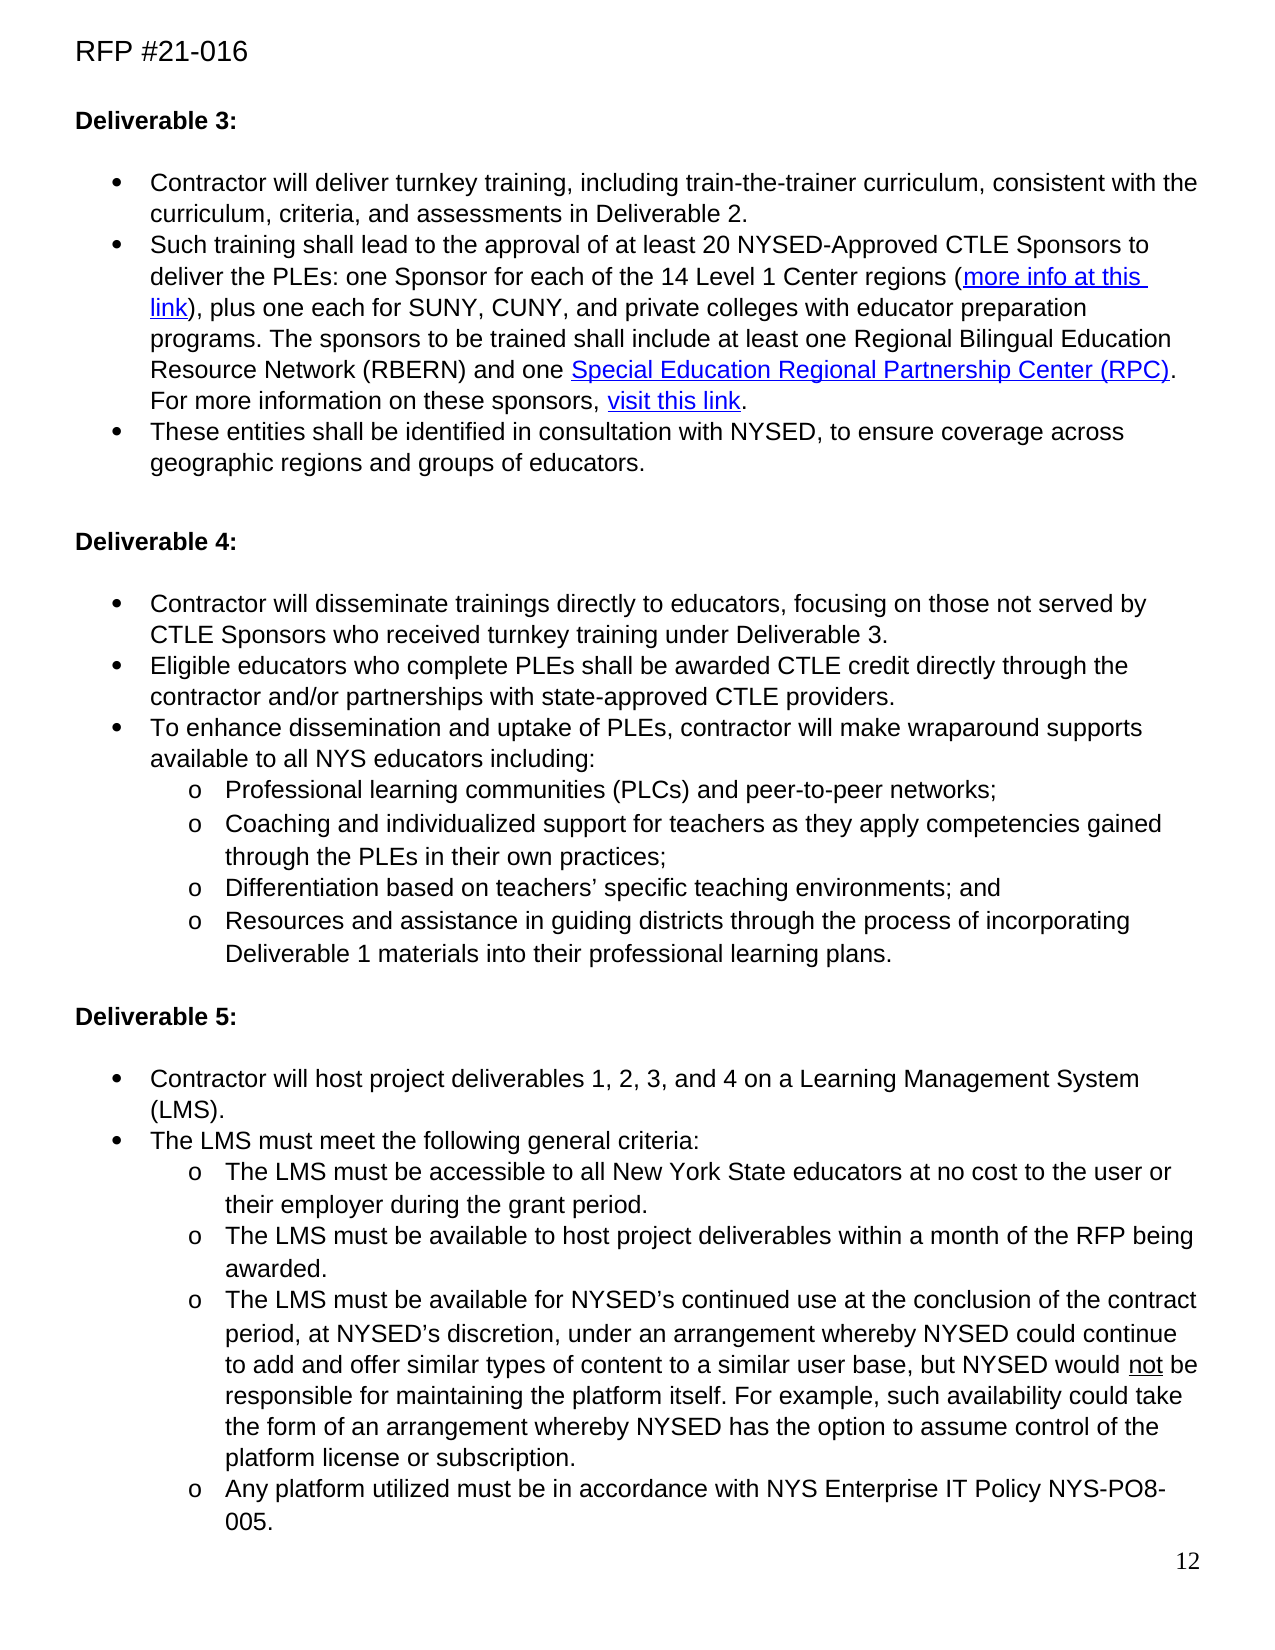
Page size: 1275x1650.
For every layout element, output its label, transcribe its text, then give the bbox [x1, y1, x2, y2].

text Deliverable 5: [75, 1001, 1200, 1030]
list Contractor will disseminate trainings directly to educators, focusing on those not served by CTLE Sponsors who received turnkey training under Deliverable 3. [112, 589, 1200, 648]
list Contractor will deliver turnkey training, including train-the-trainer curriculum, consistent with the curriculum, criteria, and assessments in Deliverable 2. [112, 168, 1200, 228]
list These entities shall be identified in consultation with NYSED, to ensure coverage across geographic regions and groups of educators. [112, 417, 1200, 477]
list Resources and assistance in guiding districts through the process of incorporating Deliverable 1 materials into their professional learning plans. [187, 906, 1200, 968]
list The LMS must be available for NYSED’s continued use at the conclusion of the contract period, at NYSED’s discretion, under an arrangement whereby NYSED could continue to add and offer similar types of content to a similar user base, but NYSED would not be responsible for maintaining the platform itself. For example, such availability could take the form of an arrangement whereby NYSED has the option to assume control of the platform license or subscription. [187, 1285, 1200, 1472]
list Differentiation based on teachers’ specific teaching environments; and [187, 873, 1200, 904]
list Any platform utilized must be in accordance with NYS Enterprise IT Policy NYS-PO8-005. [187, 1474, 1200, 1536]
list Coaching and individualized support for teachers as they apply competencies gained through the PLEs in their own practices; [187, 808, 1200, 871]
list Contractor will host project deliverables 1, 2, 3, and 4 on a Learning Management System (LMS). [112, 1063, 1200, 1123]
list To enhance dissemination and uptake of PLEs, contractor will make wraparound supports available to all NYS educators including: [112, 713, 1200, 773]
list The LMS must be accessible to all New York State educators at no cost to the user or their employer during the grant period. [187, 1157, 1200, 1219]
list Such training shall lead to the approval of at least 20 NYSED-Approved CTLE Sponsors to deliver the PLEs: one Sponsor for each of the 14 Level 1 Center regions (more info at this link), plus one each for SUNY, CUNY, and private colleges with educator preparation programs. The sponsors to be trained shall include at least one Regional Bilingual Education Resource Network (RBERN) and one Special Education Regional Partnership Center (RPC). For more information on these sponsors, visit this link. [112, 230, 1200, 414]
list The LMS must meet the following general criteria: [112, 1126, 1200, 1154]
text Deliverable 4: [75, 527, 1200, 555]
list The LMS must be available to host project deliverables within a month of the RFP being awarded. [187, 1221, 1200, 1283]
list Eligible educators who complete PLEs shall be awarded CTLE credit directly through the contractor and/or partnerships with state-approved CTLE providers. [112, 651, 1200, 711]
list Professional learning communities (PLCs) and peer-to-peer networks; [187, 775, 1200, 806]
text Deliverable 3: [75, 106, 1200, 135]
